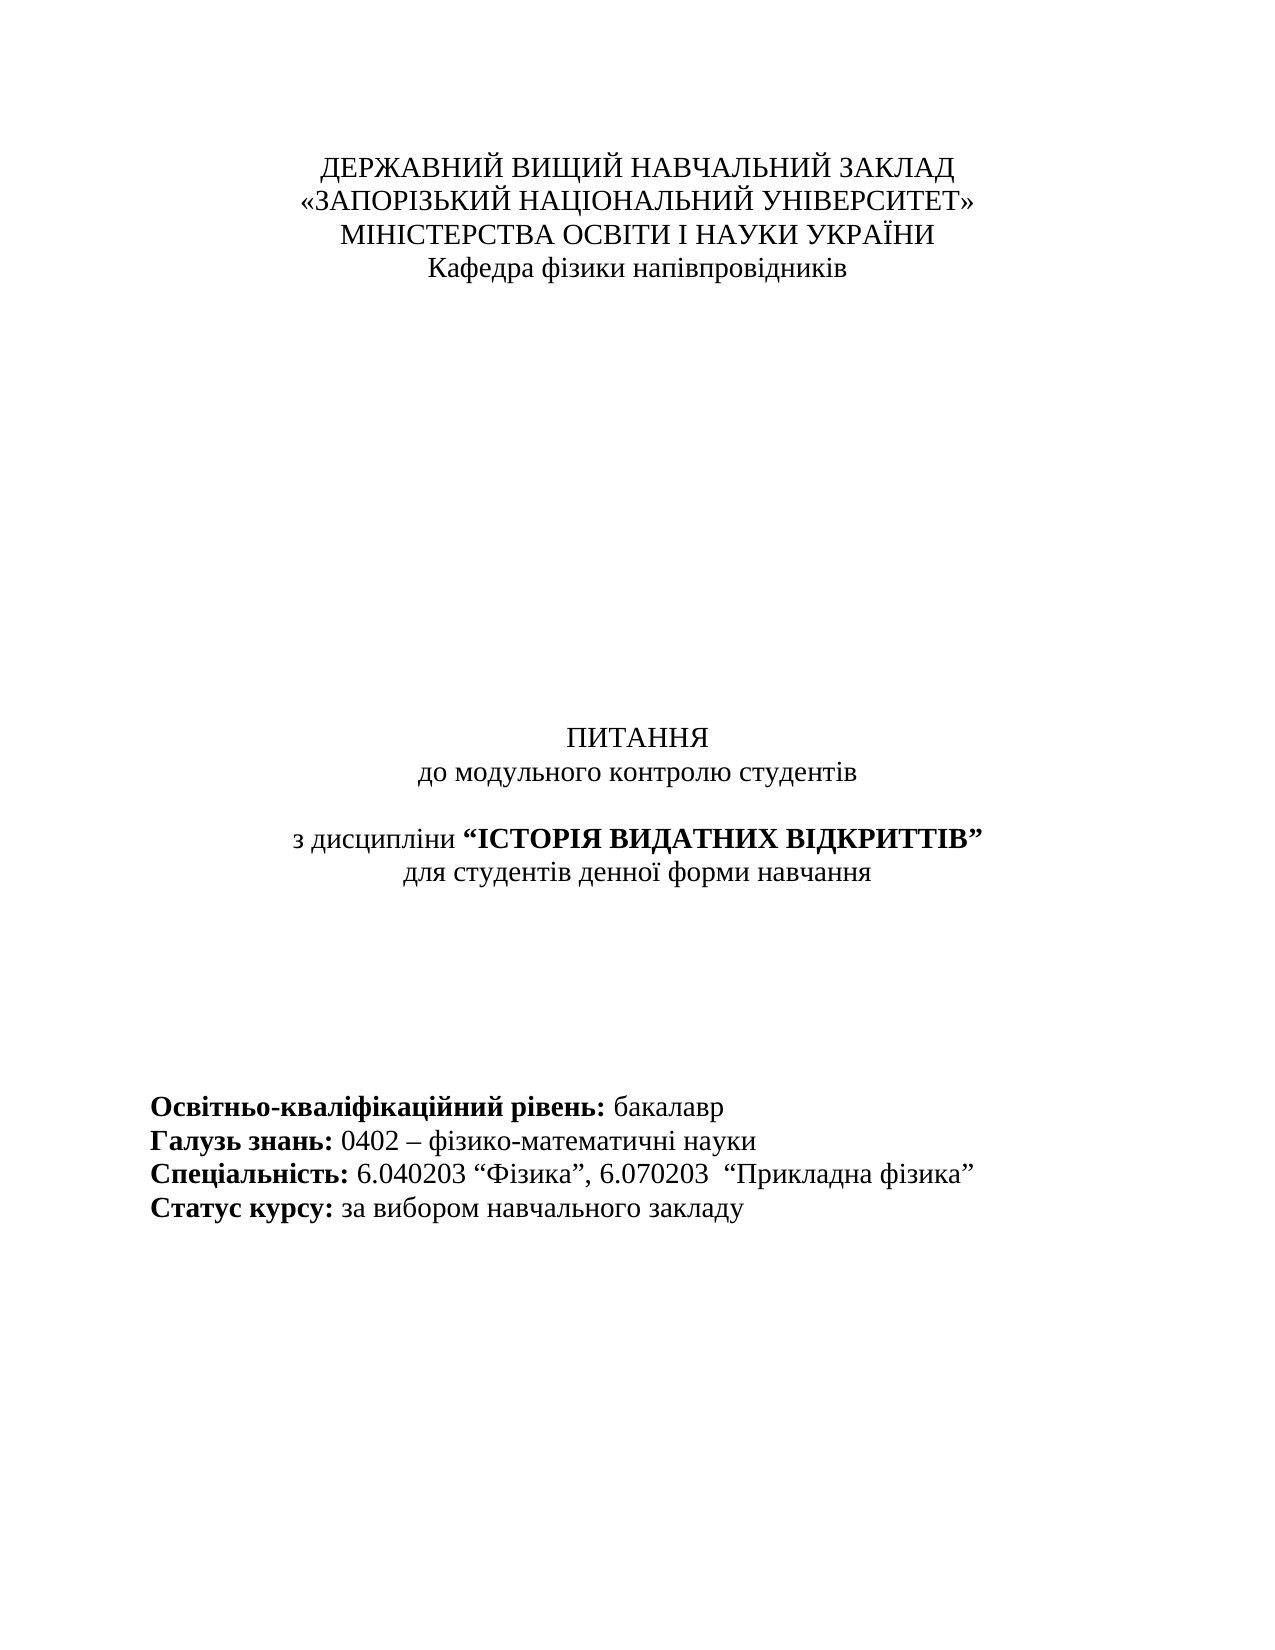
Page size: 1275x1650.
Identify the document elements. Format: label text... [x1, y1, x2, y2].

text ПИТАННЯ [150, 720, 1125, 754]
text з дисципліни “ІСТОРІЯ ВИДАТНИХ ВІДКРИТТІВ” [150, 821, 1125, 854]
text «ЗАПОРІЗЬКИЙ НАЦІОНАЛЬНИЙ УНІВЕРСИТЕТ» [150, 183, 1125, 217]
text Кафедра фізики напівпровідників [150, 251, 1125, 284]
text для студентів денної форми навчання [150, 854, 1125, 888]
text Статус курсу: за вибором навчального закладу [150, 1190, 1125, 1223]
text ДЕРЖАВНИЙ ВИЩИЙ НАВЧАЛЬНИЙ ЗАКЛАД [150, 150, 1125, 183]
text Освітньо-кваліфікаційний рівень: бакалавр [150, 1089, 1125, 1123]
text МІНІСТЕРСТВА ОСВІТИ І НАУКИ УКРАЇНИ [150, 217, 1125, 251]
text Галузь знань: 0402 – фізико-математичні науки [150, 1123, 1125, 1156]
text Спеціальність: 6.040203 “Фізика”, 6.070203 “Прикладна фізика” [150, 1156, 1125, 1190]
text до модульного контролю студентів [150, 754, 1125, 787]
